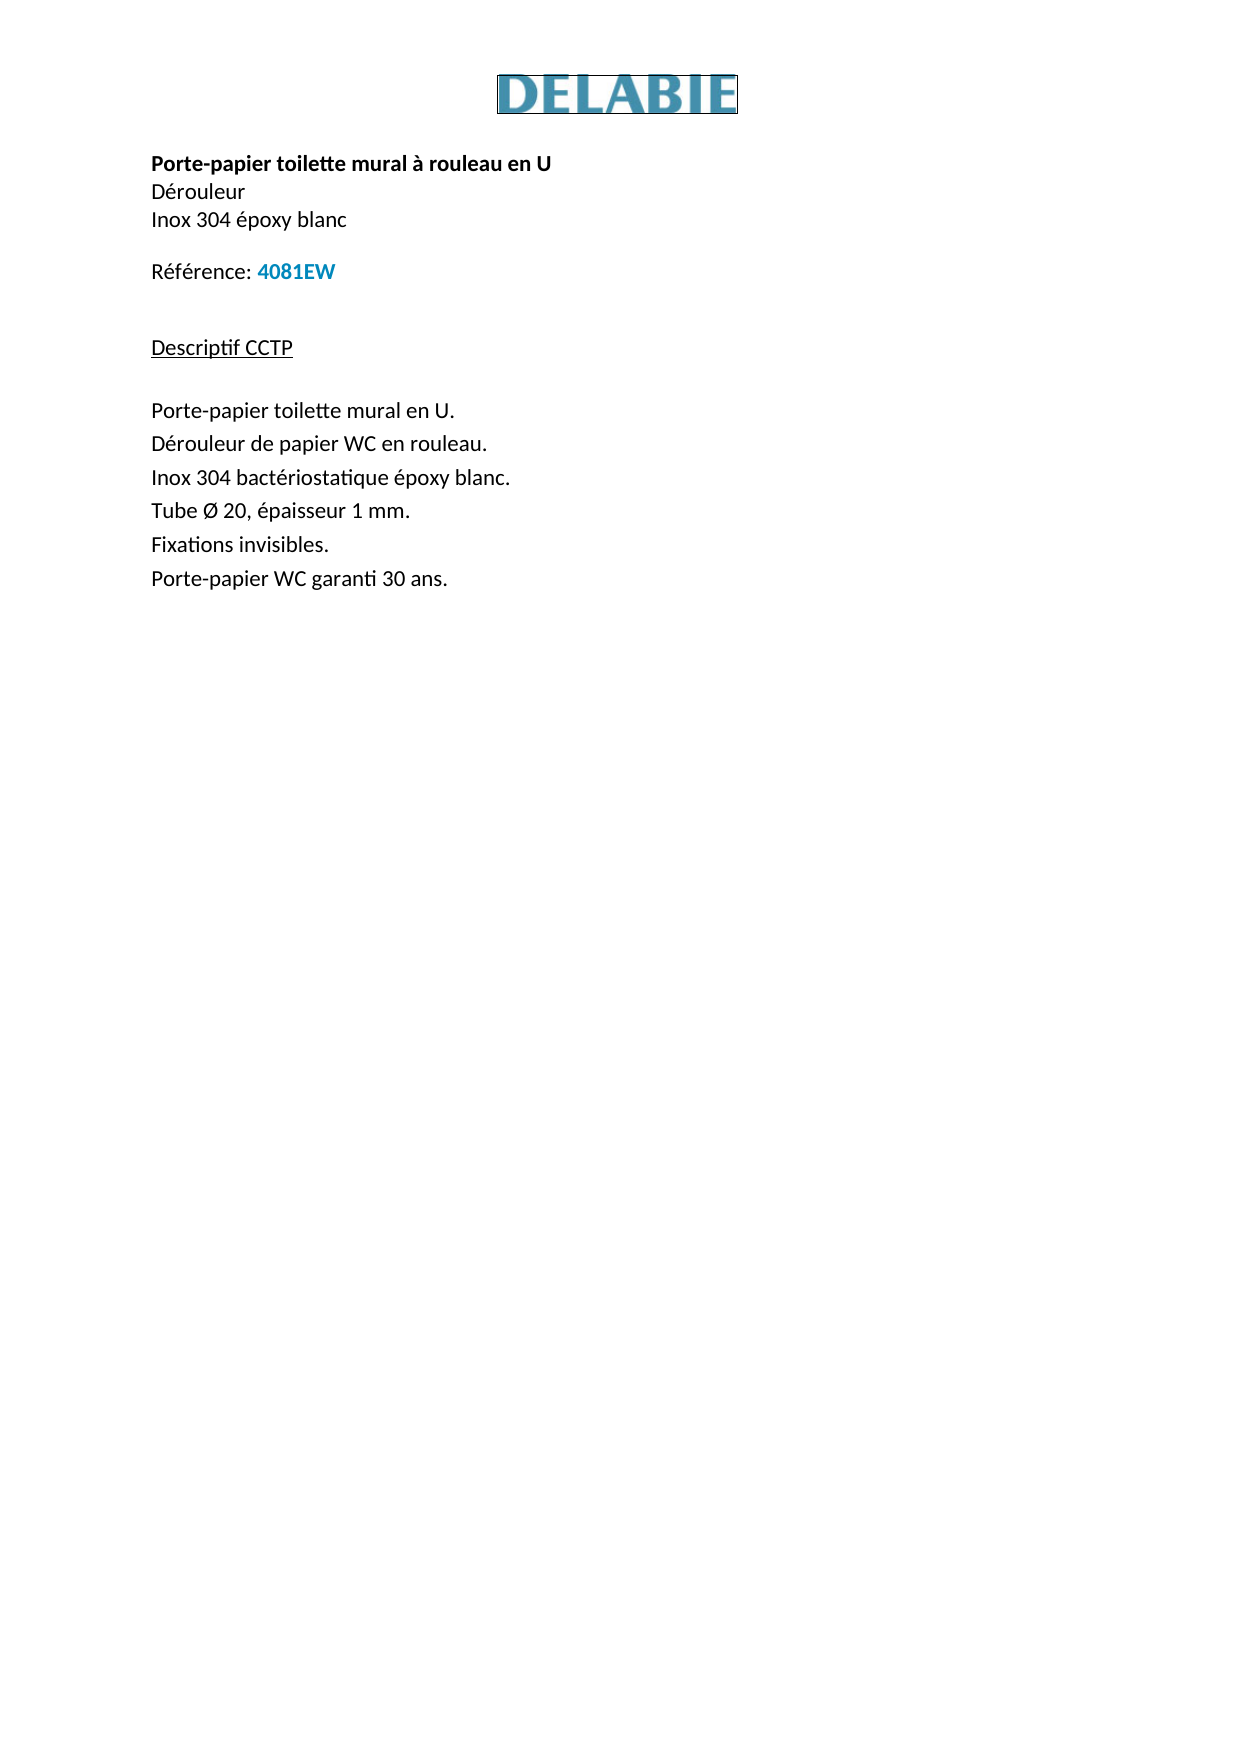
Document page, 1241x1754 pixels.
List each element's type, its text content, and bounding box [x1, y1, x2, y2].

picture [498, 76, 737, 113]
text Dérouleur [151, 177, 1084, 205]
text Porte-papier toilette mural en U. [151, 396, 1084, 424]
text Tube Ø 20, épaisseur 1 mm. [151, 497, 1084, 525]
text Inox 304 époxy blanc [151, 205, 1084, 233]
text Dérouleur de papier WC en rouleau. [151, 429, 1084, 458]
text Descriptif CCTP [151, 333, 1084, 361]
text Inox 304 bactériostatique époxy blanc. [151, 463, 1084, 491]
text Référence: 4081EW [151, 257, 1084, 285]
text Porte-papier toilette mural à rouleau en U [151, 149, 1084, 177]
text Porte-papier WC garanti 30 ans. [151, 564, 1084, 592]
text Fixations invisibles. [151, 530, 1084, 558]
